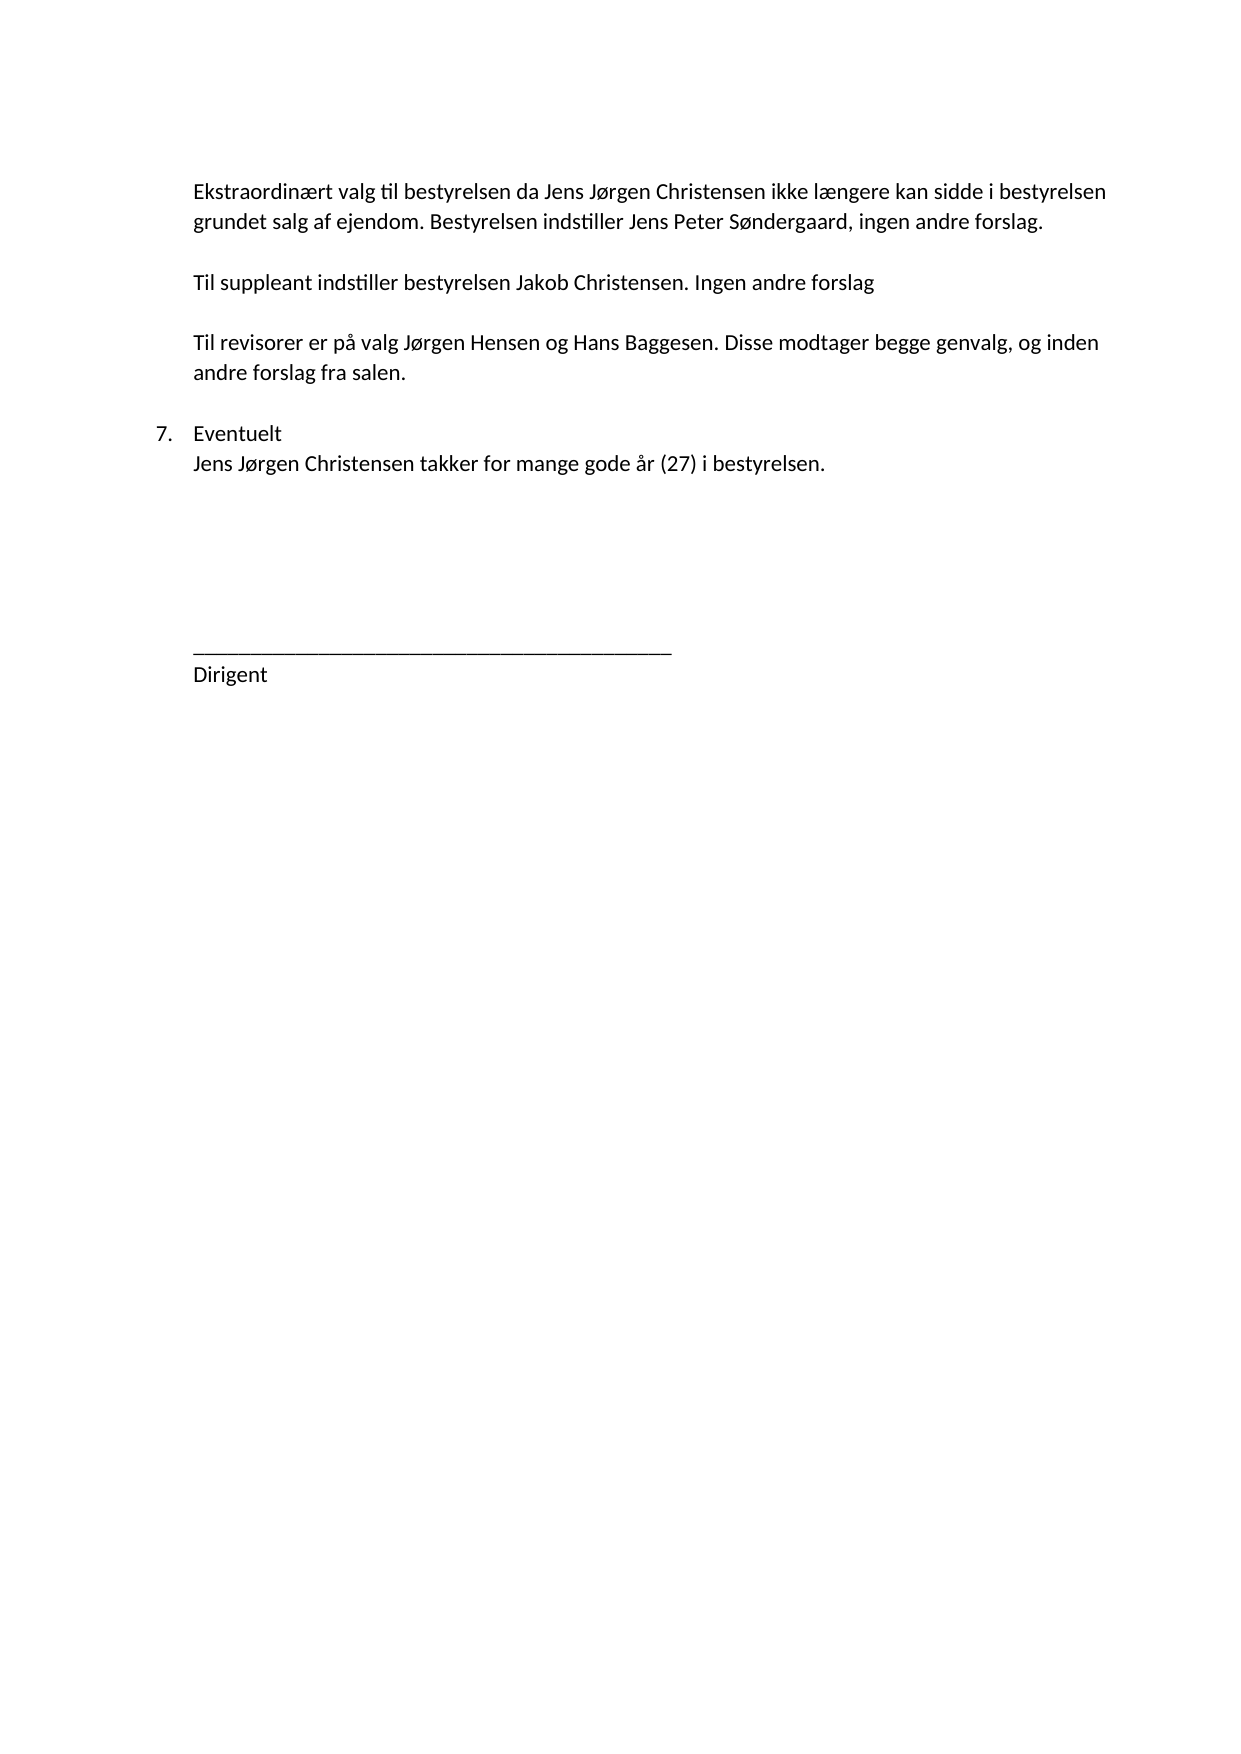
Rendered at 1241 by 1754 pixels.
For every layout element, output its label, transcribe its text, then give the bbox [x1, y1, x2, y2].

list Ekstraordinært valg til bestyrelsen da Jens Jørgen Christensen ikke længere kan sidde i bestyrelsen grundet salg af ejendom. Bestyrelsen indstiller Jens Peter Søndergaard, ingen andre forslag. [193, 177, 1122, 235]
list Dirigent [193, 661, 1122, 688]
list Eventuelt [156, 419, 1122, 447]
list __________________________________________ [193, 630, 1122, 658]
list Til revisorer er på valg Jørgen Hensen og Hans Baggesen. Disse modtager begge genvalg, og inden andre forslag fra salen. [193, 328, 1122, 386]
list Til suppleant indstiller bestyrelsen Jakob Christensen. Ingen andre forslag [193, 268, 1122, 296]
list Jens Jørgen Christensen takker for mange gode år (27) i bestyrelsen. [193, 449, 1122, 477]
